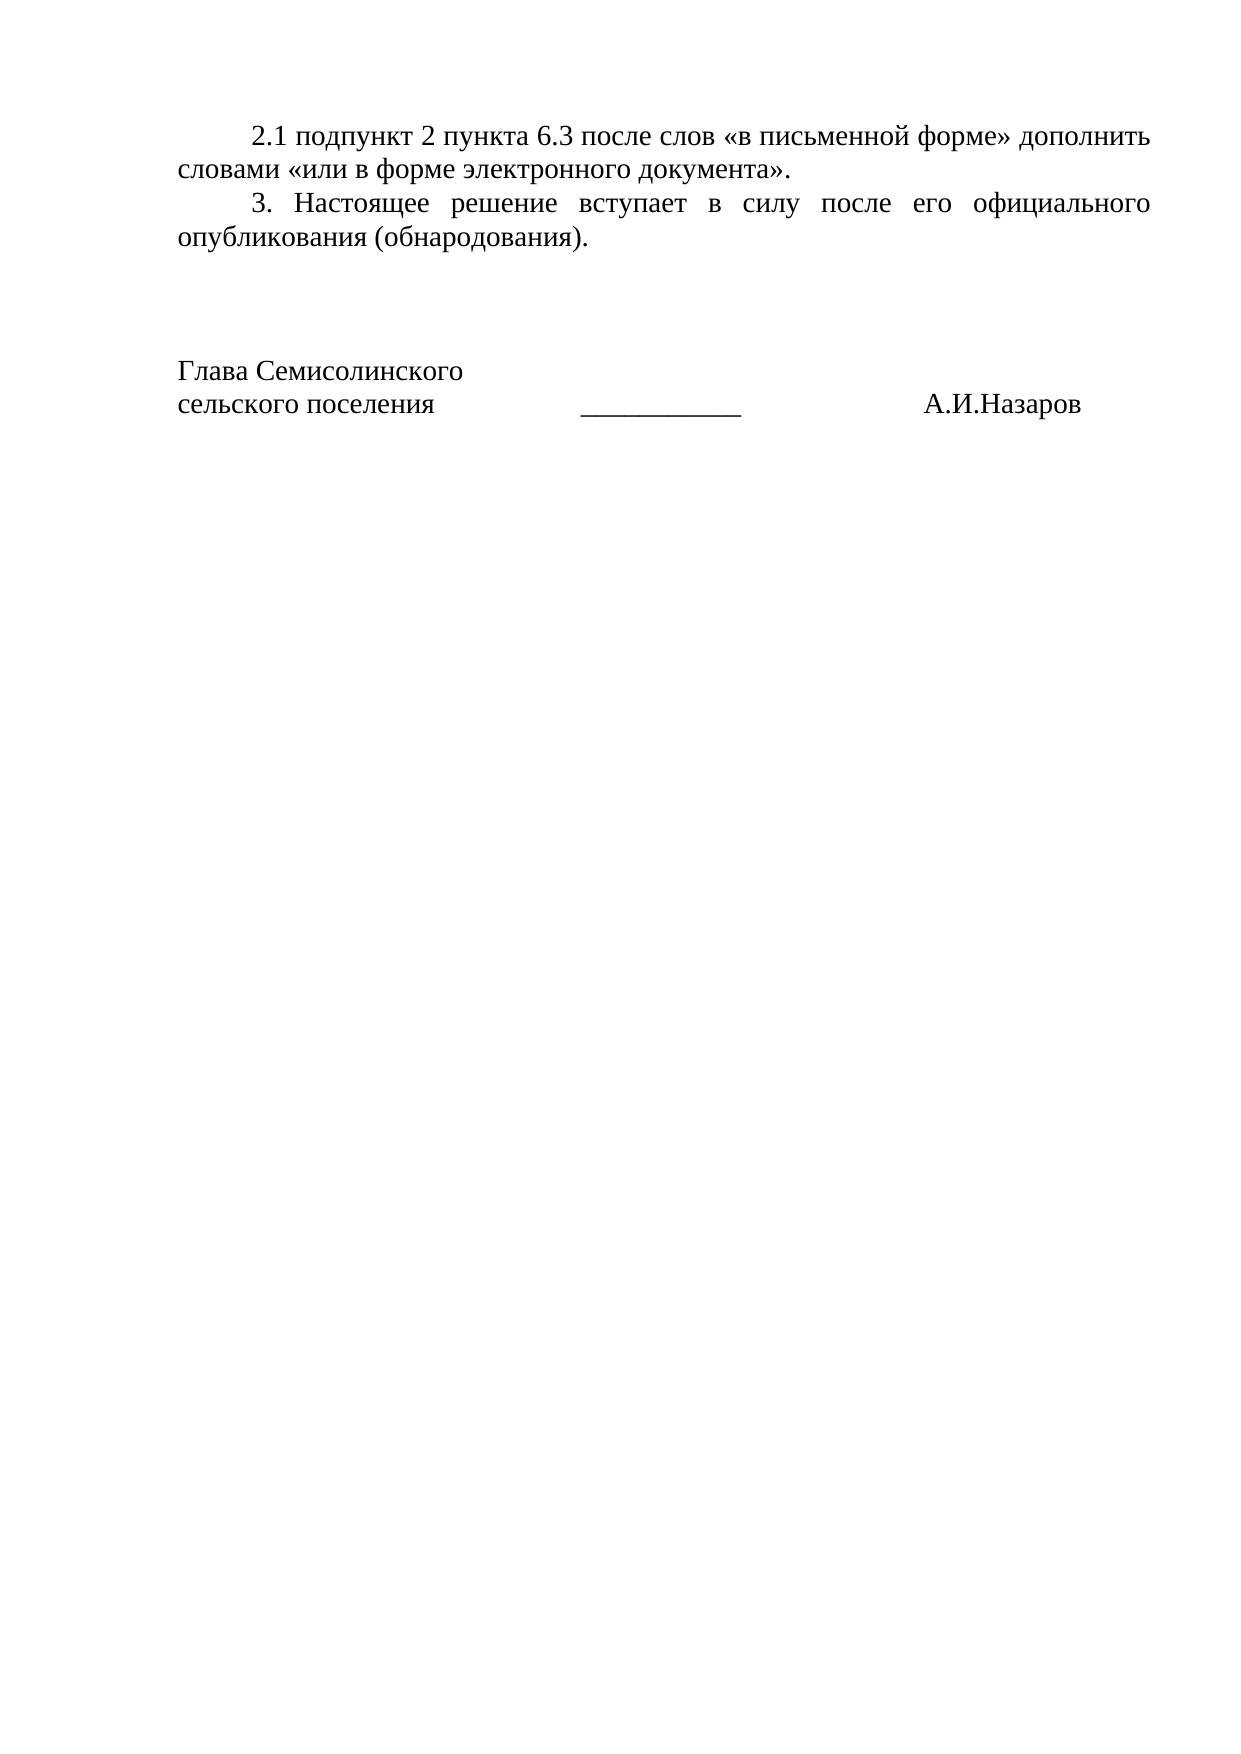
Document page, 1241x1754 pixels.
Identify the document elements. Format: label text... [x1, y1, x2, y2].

text Глава Семисолинского [177, 353, 1152, 386]
text 3. Настоящее решение вступает в силу после его официального опубликования (обнародования). [177, 185, 1152, 252]
text сельского поселения ___________ А.И.Назаров [177, 386, 1152, 420]
text 2.1 подпункт 2 пункта 6.3 после слов «в письменной форме» дополнить словами «или в форме электронного документа». [177, 118, 1152, 185]
